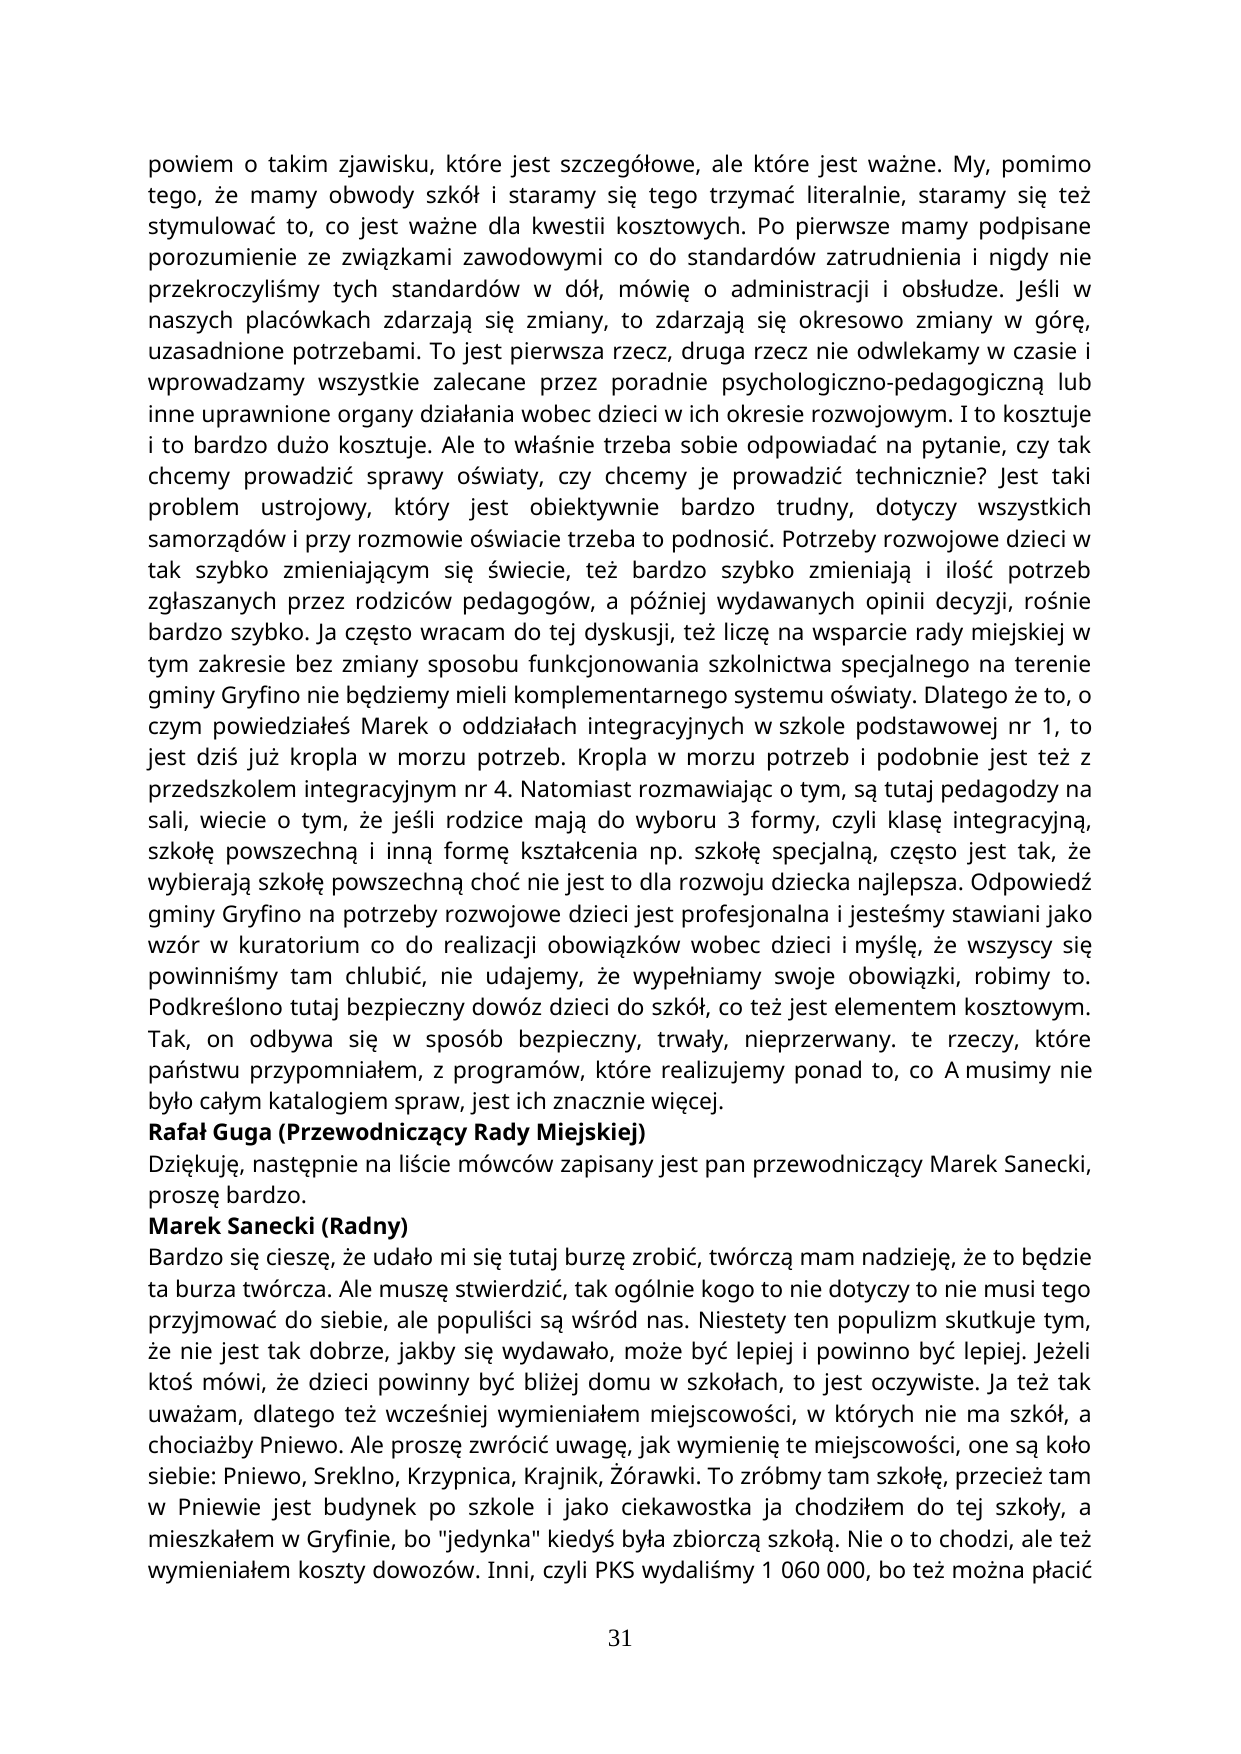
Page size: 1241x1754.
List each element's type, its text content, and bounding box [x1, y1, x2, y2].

text Marek Sanecki (Radny) [148, 1210, 1093, 1241]
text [148, 1241, 1093, 1585]
text Rafał Guga (Przewodniczący Rady Miejskiej) [148, 1116, 1093, 1148]
text Dziękuję, następnie na liście mówców zapisany jest pan przewodniczący Marek Sanecki, proszę bardzo. [148, 1148, 1093, 1210]
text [148, 148, 1093, 1116]
